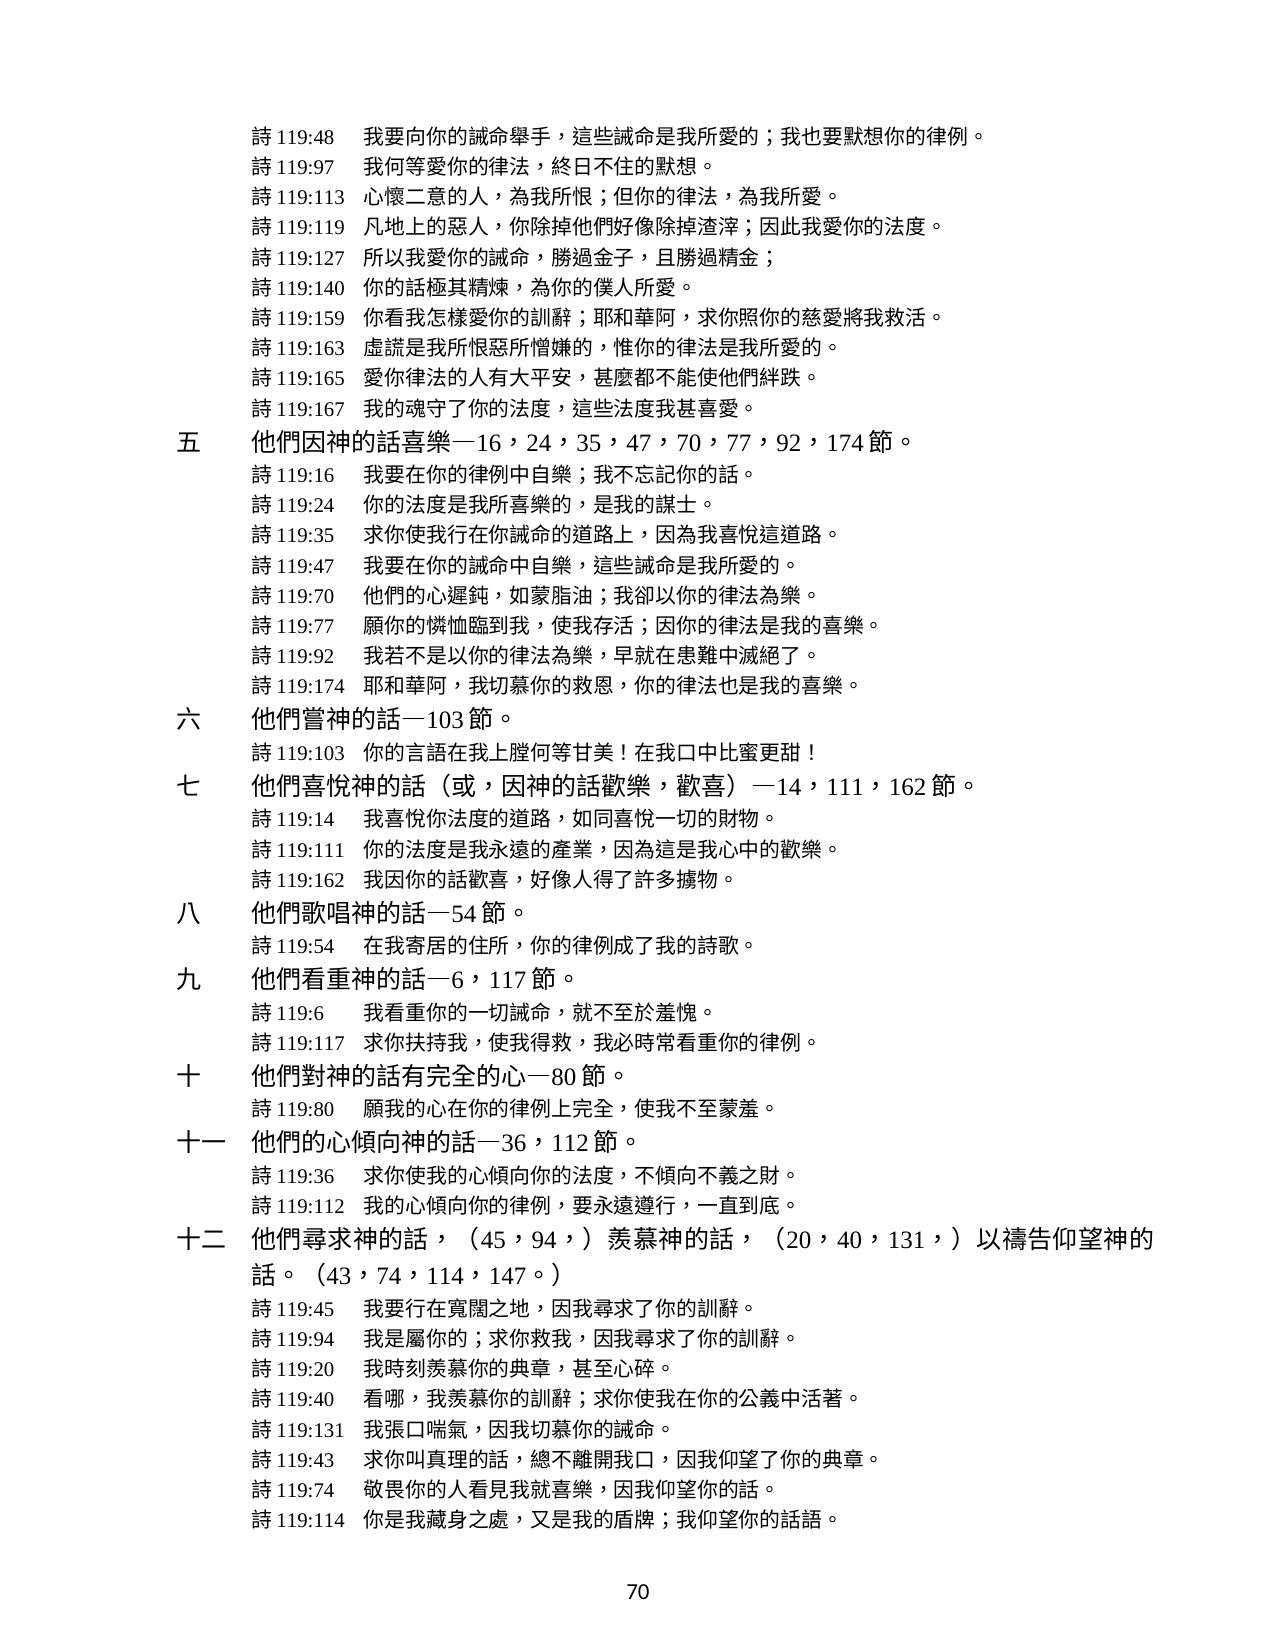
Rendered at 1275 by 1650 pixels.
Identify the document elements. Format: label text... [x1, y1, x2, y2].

text 詩119:103 你的言語在我上膛何等甘美！在我口中比蜜更甜！ [251, 736, 1155, 766]
text 詩119:165 愛你律法的人有大平安，甚麼都不能使他們絆跌。 [251, 362, 1155, 392]
text 詩119:45 我要行在寬闊之地，因我尋求了你的訓辭。 [251, 1292, 1155, 1322]
text 詩119:40 看哪，我羨慕你的訓辭；求你使我在你的公義中活著。 [251, 1383, 1155, 1413]
text 詩119:54 在我寄居的住所，你的律例成了我的詩歌。 [251, 929, 1155, 960]
text 詩119:119 凡地上的惡人，你除掉他們好像除掉渣滓；因此我愛你的法度。 [251, 211, 1155, 241]
text 九 他們看重神的話—6，117節。 [176, 960, 1155, 996]
text 詩119:167 我的魂守了你的法度，這些法度我甚喜愛。 [251, 392, 1155, 422]
text 詩119:36 求你使我的心傾向你的法度，不傾向不義之財。 [251, 1159, 1155, 1189]
text 詩119:114 你是我藏身之處，又是我的盾牌；我仰望你的話語。 [251, 1503, 1155, 1534]
text 詩119:80 願我的心在你的律例上完全，使我不至蒙羞。 [251, 1093, 1155, 1123]
text 詩119:112 我的心傾向你的律例，要永遠遵行，一直到底。 [251, 1189, 1155, 1219]
text 詩119:92 我若不是以你的律法為樂，早就在患難中滅絕了。 [251, 639, 1155, 670]
text 詩119:140 你的話極其精煉，為你的僕人所愛。 [251, 271, 1155, 301]
text 詩119:47 我要在你的誡命中自樂，這些誡命是我所愛的。 [251, 549, 1155, 579]
text 十一 他們的心傾向神的話—36，112節。 [176, 1123, 1155, 1159]
text 詩119:163 虛謊是我所恨惡所憎嫌的，惟你的律法是我所愛的。 [251, 331, 1155, 362]
text 詩119:113 心懷二意的人，為我所恨；但你的律法，為我所愛。 [251, 180, 1155, 211]
text 詩119:127 所以我愛你的誡命，勝過金子，且勝過精金； [251, 241, 1155, 271]
text 詩119:117 求你扶持我，使我得救，我必時常看重你的律例。 [251, 1026, 1155, 1056]
text 詩119:97 我何等愛你的律法，終日不住的默想。 [251, 150, 1155, 180]
text 詩119:77 願你的憐恤臨到我，使我存活；因你的律法是我的喜樂。 [251, 609, 1155, 639]
text 詩119:24 你的法度是我所喜樂的，是我的謀士。 [251, 488, 1155, 519]
text 八 他們歌唱神的話—54節。 [176, 893, 1155, 929]
text 六 他們嘗神的話—103節。 [176, 700, 1155, 736]
text 詩119:14 我喜悅你法度的道路，如同喜悅一切的財物。 [251, 803, 1155, 833]
text 詩119:20 我時刻羨慕你的典章，甚至心碎。 [251, 1352, 1155, 1383]
text 詩119:174 耶和華阿，我切慕你的救恩，你的律法也是我的喜樂。 [251, 670, 1155, 700]
text 七 他們喜悅神的話（或，因神的話歡樂，歡喜）—14，111，162節。 [176, 766, 1155, 803]
text 詩119:35 求你使我行在你誡命的道路上，因為我喜悅這道路。 [251, 519, 1155, 549]
text 詩119:6 我看重你的一切誡命，就不至於羞愧。 [251, 996, 1155, 1026]
text 詩119:162 我因你的話歡喜，好像人得了許多擄物。 [251, 863, 1155, 893]
text 五 他們因神的話喜樂—16，24，35，47，70，77，92，174節。 [176, 422, 1155, 458]
text 詩119:94 我是屬你的；求你救我，因我尋求了你的訓辭。 [251, 1322, 1155, 1352]
text 詩119:159 你看我怎樣愛你的訓辭；耶和華阿，求你照你的慈愛將我救活。 [251, 301, 1155, 331]
text 詩119:111 你的法度是我永遠的產業，因為這是我心中的歡樂。 [251, 833, 1155, 863]
text 詩119:43 求你叫真理的話，總不離開我口，因我仰望了你的典章。 [251, 1443, 1155, 1473]
text 詩119:131 我張口喘氣，因我切慕你的誡命。 [251, 1413, 1155, 1443]
text 十 他們對神的話有完全的心—80節。 [176, 1056, 1155, 1093]
text 詩119:48 我要向你的誡命舉手，這些誡命是我所愛的；我也要默想你的律例。 [251, 120, 1155, 150]
text 詩119:74 敬畏你的人看見我就喜樂，因我仰望你的話。 [251, 1473, 1155, 1503]
text 詩119:70 他們的心遲鈍，如蒙脂油；我卻以你的律法為樂。 [251, 579, 1155, 609]
text 詩119:16 我要在你的律例中自樂；我不忘記你的話。 [251, 458, 1155, 488]
text 十二 他們尋求神的話，（45，94，）羨慕神的話，（20，40，131，）以禱告仰望神的話。（43，74，114，147。） [176, 1219, 1155, 1292]
